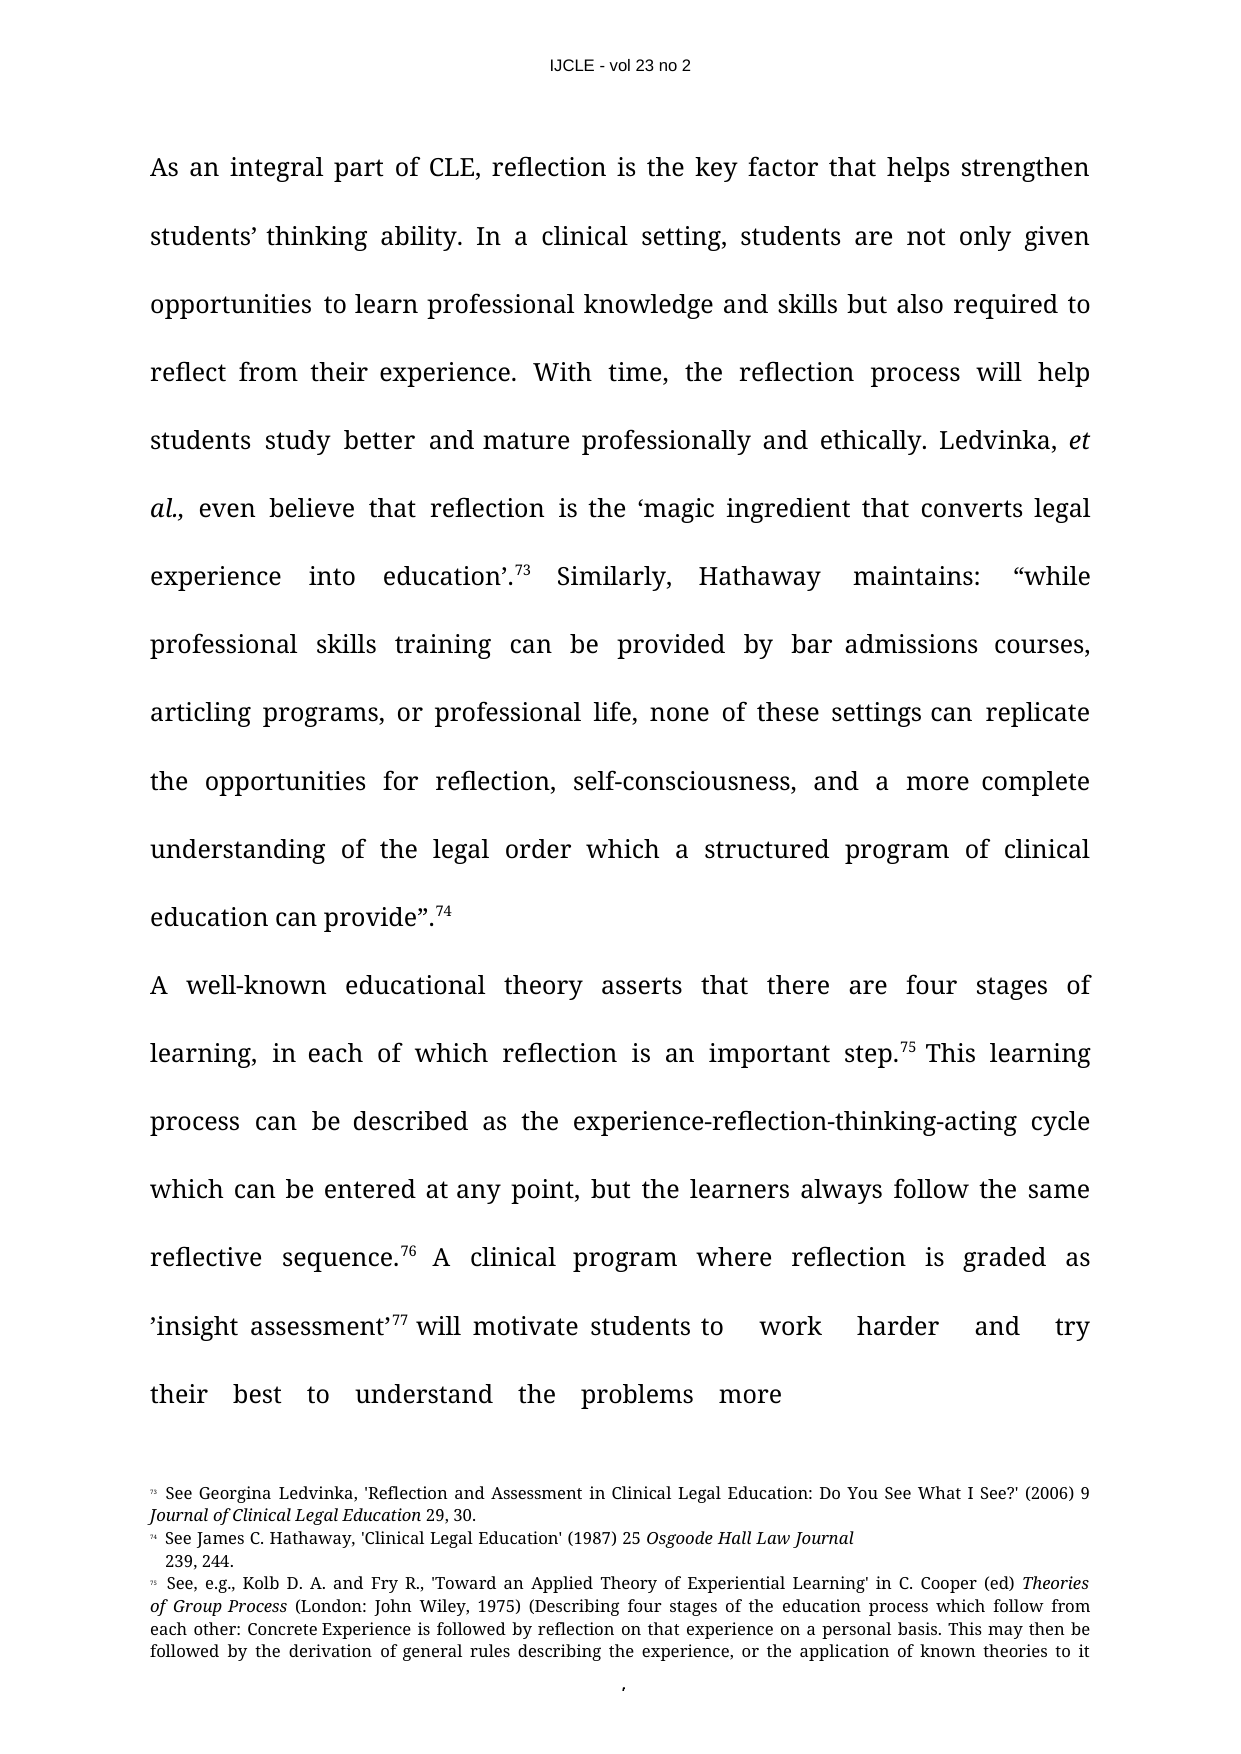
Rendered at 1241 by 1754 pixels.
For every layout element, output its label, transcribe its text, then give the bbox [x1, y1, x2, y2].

list See James C. Hathaway, 'Clinical Legal Education' (1987) 25 Osgoode Hall Law Journal 239, 244. [150, 1526, 853, 1572]
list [150, 1572, 1090, 1663]
text As an integral part of CLE, reflection is the key factor that helps strengthen students’ thinking ability. In a clinical setting, students are not only given opportunities to learn professional knowledge and skills but also required to reflect from their experience. With time, the reflection process will help students study better and mature professionally and ethically. Ledvinka, et al., even believe that reflection is the ‘magic ingredient that converts legal experience into education’.73 Similarly, Hathaway maintains: “while professional skills training can be provided by bar admissions courses, articling programs, or professional life, none of these settings can replicate the opportunities for reflection, self-consciousness, and a more complete understanding of the legal order which a structured program of clinical education can provide”.74 [150, 150, 1091, 933]
list See Georgina Ledvinka, 'Reflection and Assessment in Clinical Legal Education: Do You See What I See?' (2006) 9 Journal of Clinical Legal Education 29, 30. [150, 1481, 1091, 1526]
text A well-known educational theory asserts that there are four stages of learning, in each of which reflection is an important step.75 This learning process can be described as the experience-reflection-thinking-acting cycle which can be entered at any point, but the learners always follow the same reflective sequence.76 A clinical program where reflection is graded as ’insight assessment’77 will motivate students to work harder and try their best to understand the problems more [150, 967, 1091, 1410]
